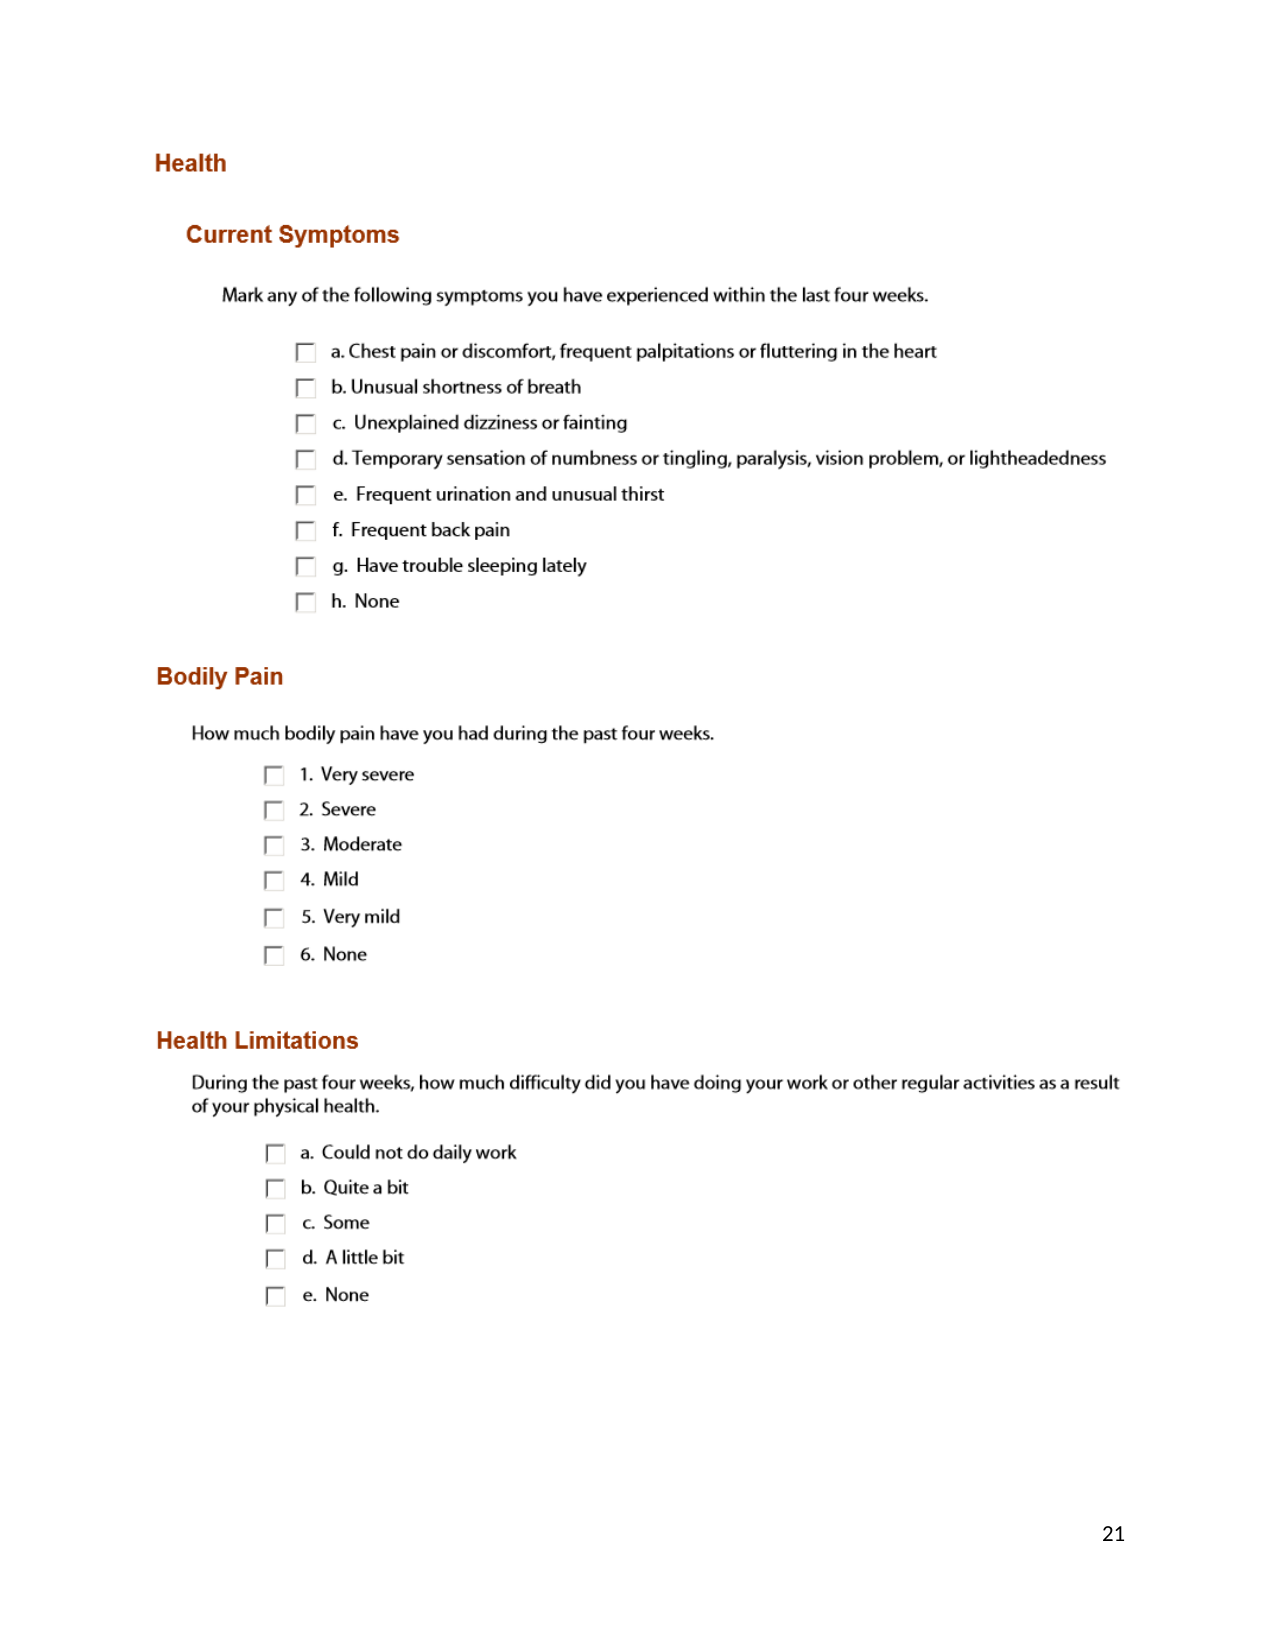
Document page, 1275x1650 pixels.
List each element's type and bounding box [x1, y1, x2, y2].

picture [150, 659, 1125, 1322]
picture [150, 150, 1125, 635]
